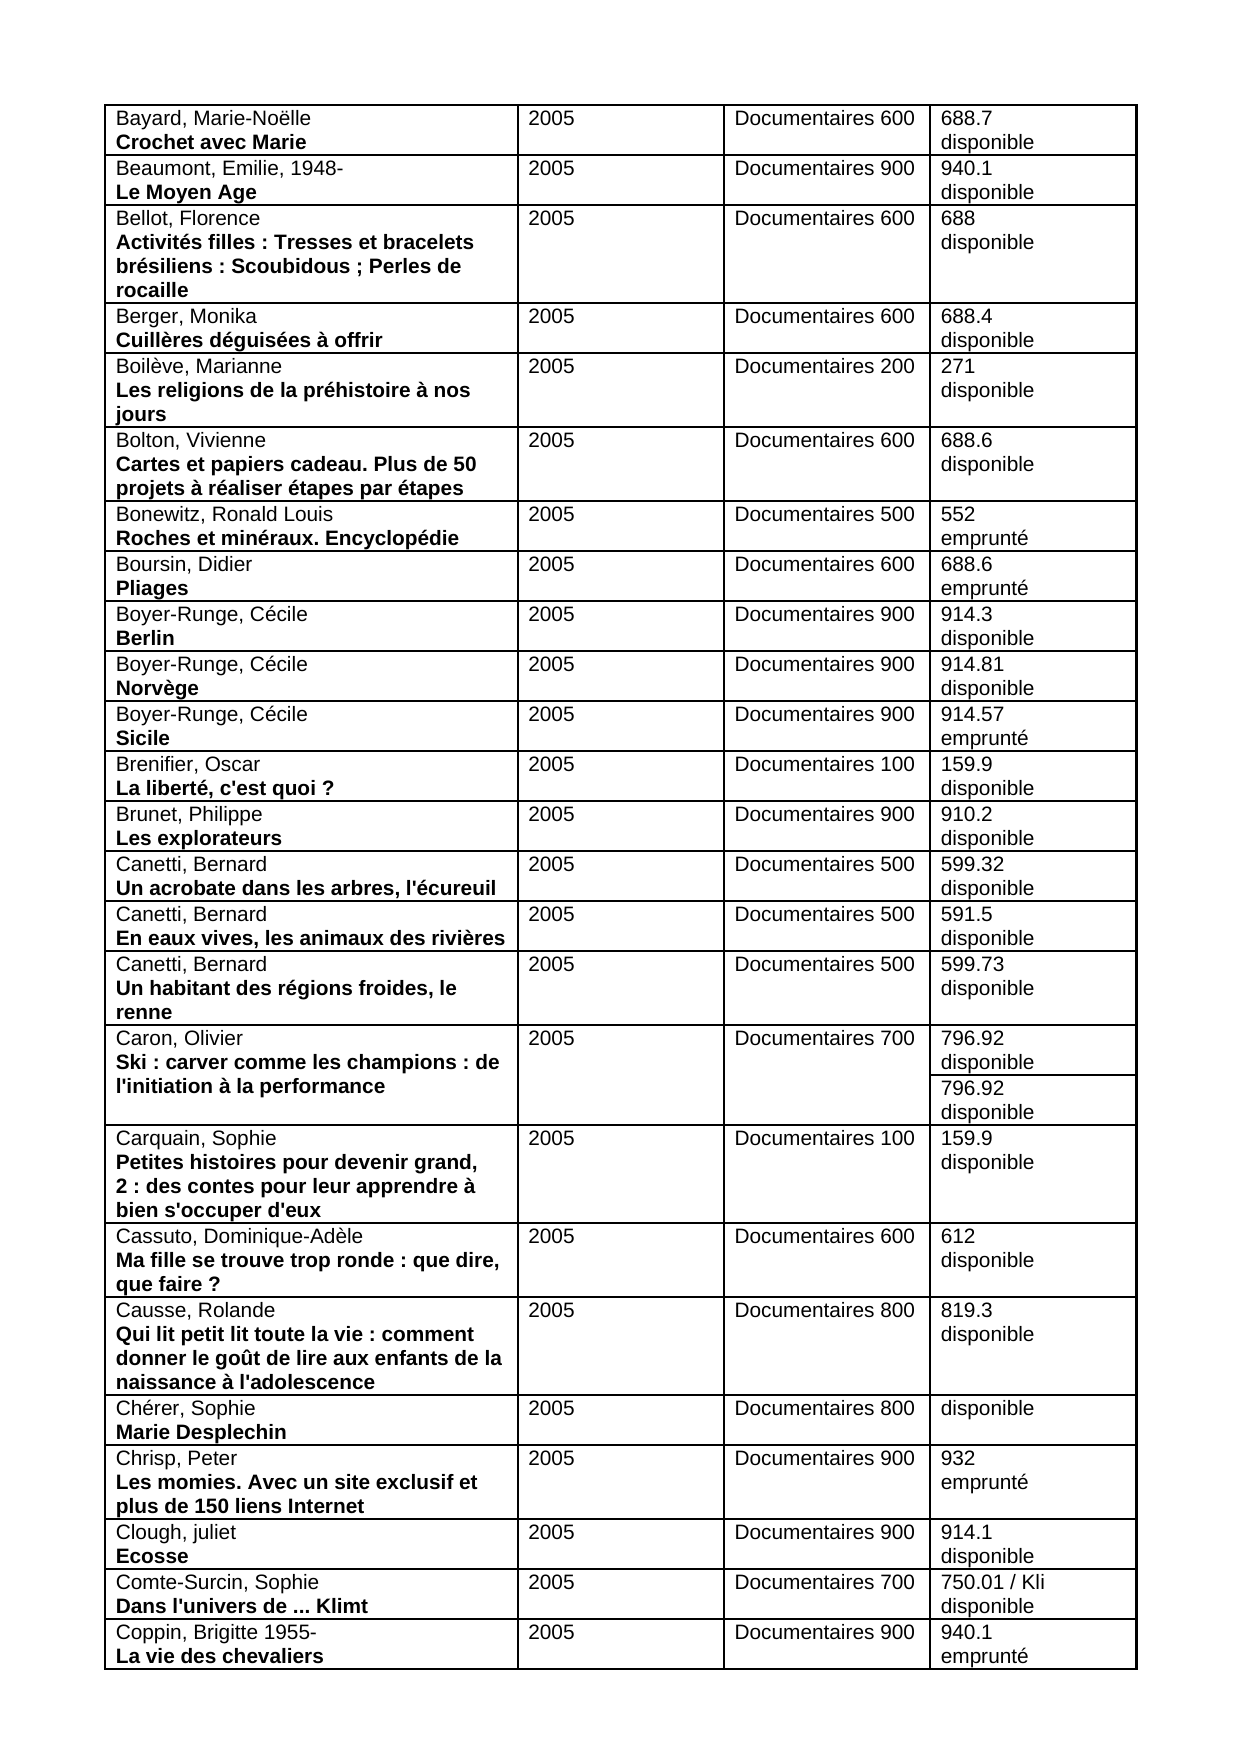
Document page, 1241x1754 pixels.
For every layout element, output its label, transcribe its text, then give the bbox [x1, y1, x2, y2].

table_cell 2005 [519, 602, 723, 650]
table_cell 914.57 emprunté [931, 702, 1135, 750]
table_cell Boilève, Marianne Les religions de la préhistoire à nos jours [106, 354, 517, 426]
table_cell 2005 [519, 156, 723, 204]
table_cell 612 disponible [931, 1224, 1135, 1296]
table_cell 940.1 disponible [931, 156, 1135, 204]
table_cell 819.3 disponible [931, 1298, 1135, 1394]
table_cell 932 emprunté [931, 1446, 1135, 1518]
table_cell Caron, Olivier Ski : carver comme les champions : de l'initiation à la performance [106, 1026, 517, 1124]
table_cell Documentaires 900 [725, 1520, 929, 1568]
table_cell 2005 [519, 902, 723, 950]
table_cell Brenifier, Oscar La liberté, c'est quoi ? [106, 752, 517, 800]
table_cell Canetti, Bernard Un acrobate dans les arbres, l'écureuil [106, 852, 517, 900]
table_cell Cassuto, Dominique-Adèle Ma fille se trouve trop ronde : que dire, que faire ? [106, 1224, 517, 1296]
table_cell 2005 [519, 502, 723, 550]
table_cell Causse, Rolande Qui lit petit lit toute la vie : comment donner le goût de lire aux enfants de la naissance à l'adolescence [106, 1298, 517, 1394]
table_cell 2005 [519, 428, 723, 500]
table_cell Documentaires 600 [725, 106, 929, 154]
table_cell 2005 [519, 752, 723, 800]
table_cell Documentaires 900 [725, 702, 929, 750]
table_cell Documentaires 600 [725, 1224, 929, 1296]
table_cell Documentaires 500 [725, 952, 929, 1024]
table_cell 2005 [519, 1026, 723, 1124]
table_cell 591.5 disponible [931, 902, 1135, 950]
table_cell Bayard, Marie-Noëlle Crochet avec Marie [106, 106, 517, 154]
table_cell Documentaires 600 [725, 552, 929, 600]
table_cell Documentaires 900 [725, 802, 929, 850]
table_cell 2005 [519, 1446, 723, 1518]
table_cell Berger, Monika Cuillères déguisées à offrir [106, 304, 517, 352]
table_cell Documentaires 100 [725, 1126, 929, 1222]
table_cell Bellot, Florence Activités filles : Tresses et bracelets brésiliens : Scoubidous ; Perles de rocaille [106, 206, 517, 302]
table_cell Documentaires 900 [725, 602, 929, 650]
table_cell Beaumont, Emilie, 1948- Le Moyen Age [106, 156, 517, 204]
table_cell 688 disponible [931, 206, 1135, 302]
table_cell 2005 [519, 1396, 723, 1444]
table_cell 599.73 disponible [931, 952, 1135, 1024]
table_cell 2005 [519, 354, 723, 426]
table_cell 940.1 emprunté [931, 1620, 1135, 1668]
table_cell 2005 [519, 852, 723, 900]
table_cell Chérer, Sophie Marie Desplechin [106, 1396, 517, 1444]
table_cell 796.92 disponible [931, 1076, 1135, 1124]
table_cell 2005 [519, 1620, 723, 1668]
table_cell 914.3 disponible [931, 602, 1135, 650]
table_cell 2005 [519, 802, 723, 850]
table_cell Documentaires 500 [725, 852, 929, 900]
table_cell 271 disponible [931, 354, 1135, 426]
table_cell 2005 [519, 1224, 723, 1296]
table_cell 2005 [519, 1126, 723, 1222]
table_cell 688.4 disponible [931, 304, 1135, 352]
table_cell Bolton, Vivienne Cartes et papiers cadeau. Plus de 50 projets à réaliser étapes par étapes [106, 428, 517, 500]
table_cell Boursin, Didier Pliages [106, 552, 517, 600]
table_cell 159.9 disponible [931, 752, 1135, 800]
table_cell Clough, juliet Ecosse [106, 1520, 517, 1568]
table_cell Documentaires 700 [725, 1570, 929, 1618]
table_cell 688.7 disponible [931, 106, 1135, 154]
table_cell Documentaires 900 [725, 652, 929, 700]
table_cell Brunet, Philippe Les explorateurs [106, 802, 517, 850]
table_cell Carquain, Sophie Petites histoires pour devenir grand, 2 : des contes pour leur apprendre à bien s'occuper d'eux [106, 1126, 517, 1222]
table_cell Documentaires 100 [725, 752, 929, 800]
table_cell 2005 [519, 702, 723, 750]
table_cell 2005 [519, 1298, 723, 1394]
table_cell 2005 [519, 304, 723, 352]
table_cell Documentaires 600 [725, 304, 929, 352]
table_cell 2005 [519, 106, 723, 154]
table_cell 552 emprunté [931, 502, 1135, 550]
table_cell Documentaires 500 [725, 502, 929, 550]
table_cell 688.6 emprunté [931, 552, 1135, 600]
table_cell Documentaires 600 [725, 428, 929, 500]
table_cell Boyer-Runge, Cécile Berlin [106, 602, 517, 650]
table_cell Boyer-Runge, Cécile Norvège [106, 652, 517, 700]
table_cell disponible [931, 1396, 1135, 1444]
table_cell 2005 [519, 652, 723, 700]
table_cell Coppin, Brigitte 1955- La vie des chevaliers [106, 1620, 517, 1668]
table_cell Canetti, Bernard Un habitant des régions froides, le renne [106, 952, 517, 1024]
table_cell 914.1 disponible [931, 1520, 1135, 1568]
table_cell Documentaires 500 [725, 902, 929, 950]
table_cell 2005 [519, 206, 723, 302]
table_cell 688.6 disponible [931, 428, 1135, 500]
table_cell Comte-Surcin, Sophie Dans l'univers de ... Klimt [106, 1570, 517, 1618]
table_cell Documentaires 900 [725, 156, 929, 204]
table_cell Boyer-Runge, Cécile Sicile [106, 702, 517, 750]
table_cell 2005 [519, 1570, 723, 1618]
table_cell Documentaires 900 [725, 1446, 929, 1518]
table_cell Documentaires 700 [725, 1026, 929, 1124]
table_cell 796.92 disponible [931, 1026, 1135, 1074]
table_cell 2005 [519, 952, 723, 1024]
table_cell Chrisp, Peter Les momies. Avec un site exclusif et plus de 150 liens Internet [106, 1446, 517, 1518]
table_cell 914.81 disponible [931, 652, 1135, 700]
table_cell 910.2 disponible [931, 802, 1135, 850]
table_cell 159.9 disponible [931, 1126, 1135, 1222]
table_cell Documentaires 900 [725, 1620, 929, 1668]
table_cell Canetti, Bernard En eaux vives, les animaux des rivières [106, 902, 517, 950]
table_cell 2005 [519, 1520, 723, 1568]
table_cell Bonewitz, Ronald Louis Roches et minéraux. Encyclopédie [106, 502, 517, 550]
table_cell 750.01 / Kli disponible [931, 1570, 1135, 1618]
table_cell Documentaires 600 [725, 206, 929, 302]
table_cell 2005 [519, 552, 723, 600]
table_cell Documentaires 800 [725, 1396, 929, 1444]
table_cell Documentaires 200 [725, 354, 929, 426]
table_cell Documentaires 800 [725, 1298, 929, 1394]
table_cell 599.32 disponible [931, 852, 1135, 900]
